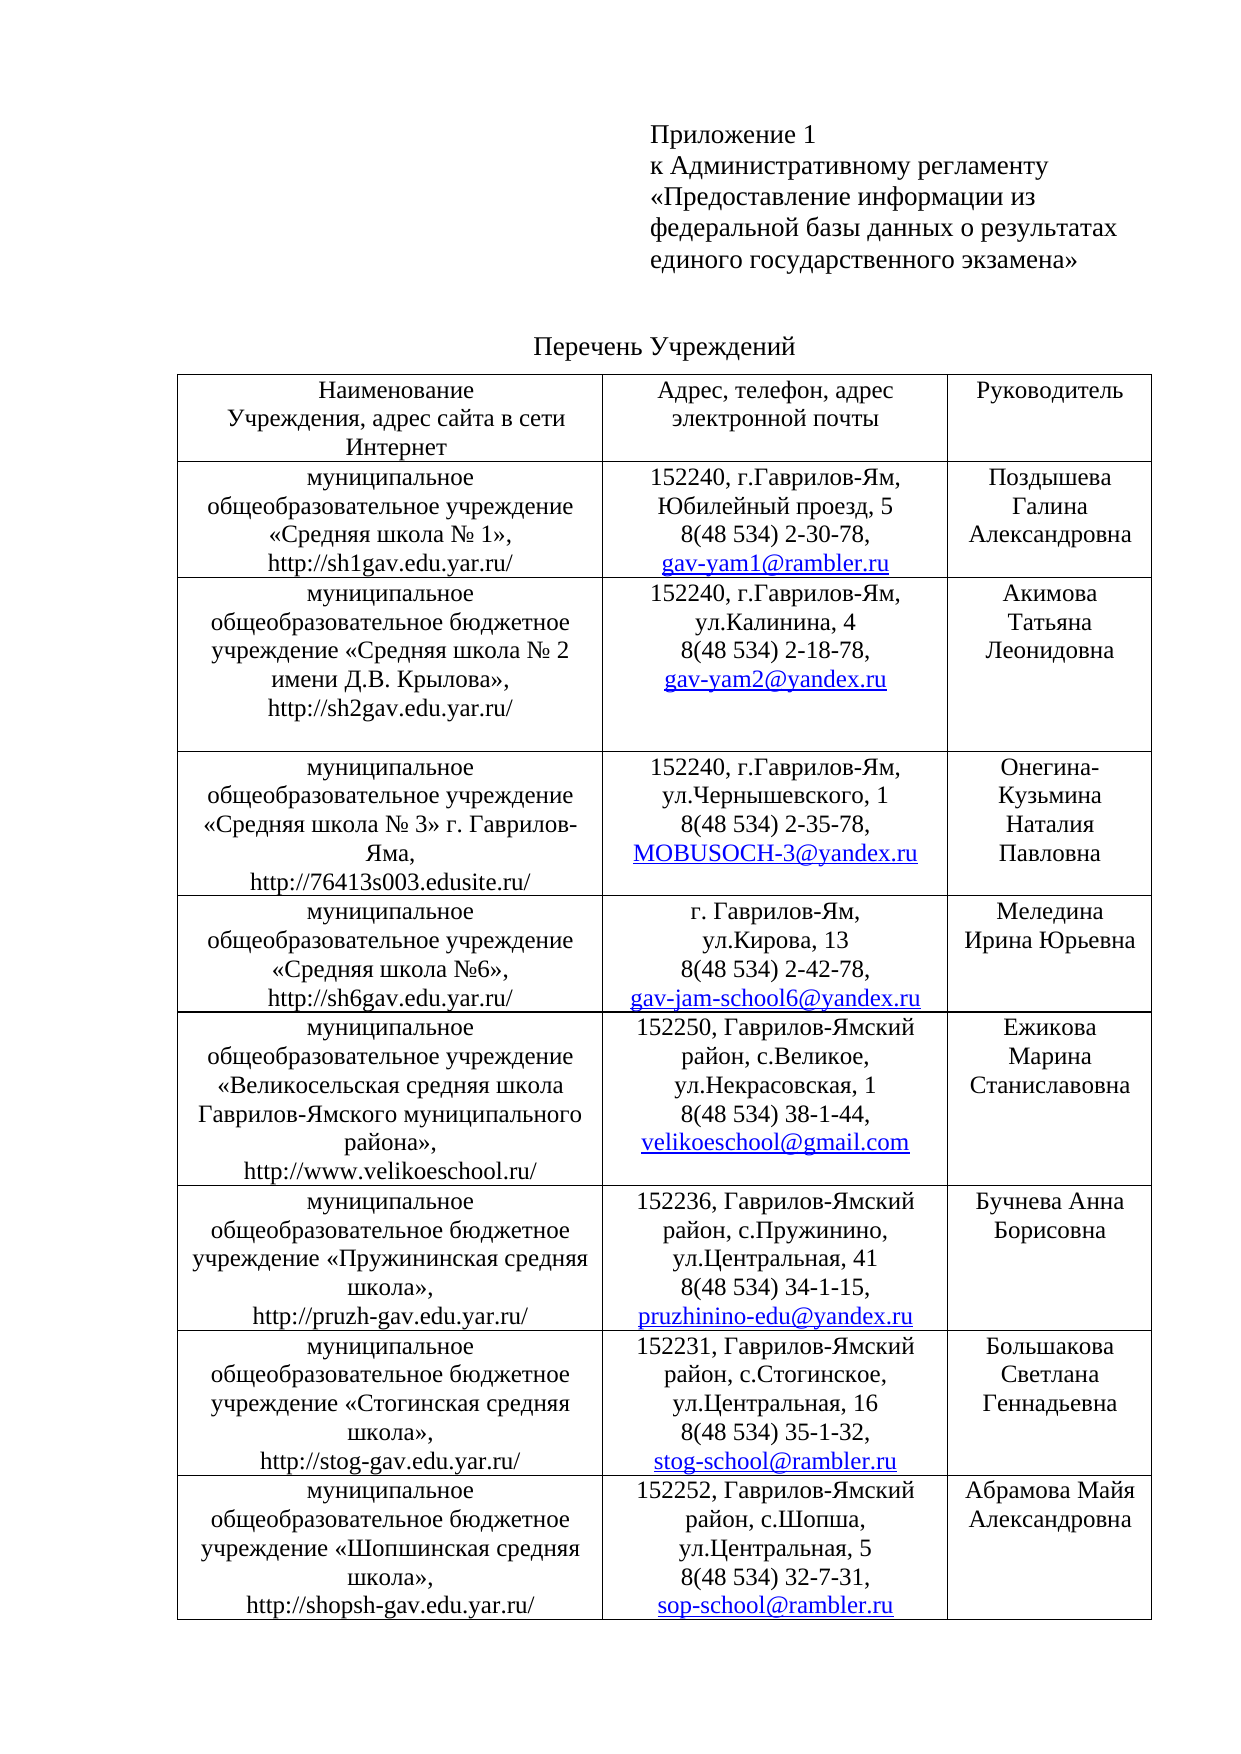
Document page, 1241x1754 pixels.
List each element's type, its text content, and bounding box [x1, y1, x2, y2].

text Приложение 1 [650, 118, 1152, 149]
table_cell муниципальное общеобразовательное бюджетное учреждение «Средняя школа № 2 имени Д.В. Крылова», http://sh2gav.edu.yar.ru/ [178, 578, 602, 751]
table_cell муниципальное общеобразовательное бюджетное учреждение «Шопшинская средняя школа», http://shopsh-gav.edu.yar.ru/ [178, 1476, 602, 1619]
table_cell 152240, г.Гаврилов-Ям, ул.Чернышевского, 1 8(48 534) 2-35-78, MOBUSOCH-3@yandex.ru [603, 752, 947, 895]
table_cell Абрамова Майя Александровна [948, 1476, 1151, 1619]
text к Административному регламенту [650, 149, 1152, 180]
table_header Наименование Учреждения, адрес сайта в сети Интернет [178, 375, 602, 461]
table_cell Бучнева Анна Борисовна [948, 1186, 1151, 1330]
table_header Руководитель [948, 375, 1151, 461]
table_cell муниципальное общеобразовательное бюджетное учреждение «Стогинская средняя школа», http://stog-gav.edu.yar.ru/ [178, 1331, 602, 1474]
text «Предоставление информации из федеральной базы данных о результатах единого государственного экзамена» [650, 180, 1152, 274]
table_cell 152240, г.Гаврилов-Ям, Юбилейный проезд, 5 8(48 534) 2-30-78, gav-yam1@rambler.ru [603, 462, 947, 577]
table_cell Акимова Татьяна Леонидовна [948, 578, 1151, 751]
table_cell муниципальное общеобразовательное учреждение «Средняя школа № 1», http://sh1gav.edu.yar.ru/ [178, 462, 602, 577]
table_cell г. Гаврилов-Ям, ул.Кирова, 13 8(48 534) 2-42-78, gav-jam-school6@yandex.ru [603, 896, 947, 1011]
table_header Адрес, телефон, адрес электронной почты [603, 375, 947, 461]
table_cell 152231, Гаврилов-Ямский район, с.Стогинское, ул.Центральная, 16 8(48 534) 35-1-32, stog-school@rambler.ru [603, 1331, 947, 1474]
table_cell Ежикова Марина Станиславовна [948, 1013, 1151, 1185]
table_cell Меледина Ирина Юрьевна [948, 896, 1151, 1011]
table_cell 152250, Гаврилов-Ямский район, с.Великое, ул.Некрасовская, 1 8(48 534) 38-1-44, velikoeschool@gmail.com [603, 1013, 947, 1185]
table_cell 152252, Гаврилов-Ямский район, с.Шопша, ул.Центральная, 5 8(48 534) 32-7-31, sop-school@rambler.ru [603, 1476, 947, 1619]
table_cell муниципальное общеобразовательное бюджетное учреждение «Пружининская средняя школа», http://pruzh-gav.edu.yar.ru/ [178, 1186, 602, 1330]
table_cell Поздышева Галина Александровна [948, 462, 1151, 577]
table_cell муниципальное общеобразовательное учреждение «Великосельская средняя школа Гаврилов-Ямского муниципального района», http://www.velikoeschool.ru/ [178, 1013, 602, 1185]
table_cell Большакова Светлана Геннадьевна [948, 1331, 1151, 1474]
text Перечень Учреждений [177, 330, 1152, 361]
table_cell Онегина-Кузьмина Наталия Павловна [948, 752, 1151, 895]
table_cell 152240, г.Гаврилов-Ям, ул.Калинина, 4 8(48 534) 2-18-78, gav-yam2@yandex.ru [603, 578, 947, 751]
table_cell 152236, Гаврилов-Ямский район, с.Пружинино, ул.Центральная, 41 8(48 534) 34-1-15, pruzhinino-edu@yandex.ru [603, 1186, 947, 1330]
table_cell муниципальное общеобразовательное учреждение «Средняя школа №6», http://sh6gav.edu.yar.ru/ [178, 896, 602, 1011]
table_cell муниципальное общеобразовательное учреждение «Средняя школа № 3» г. Гаврилов-Яма, http://76413s003.edusite.ru/ [178, 752, 602, 895]
